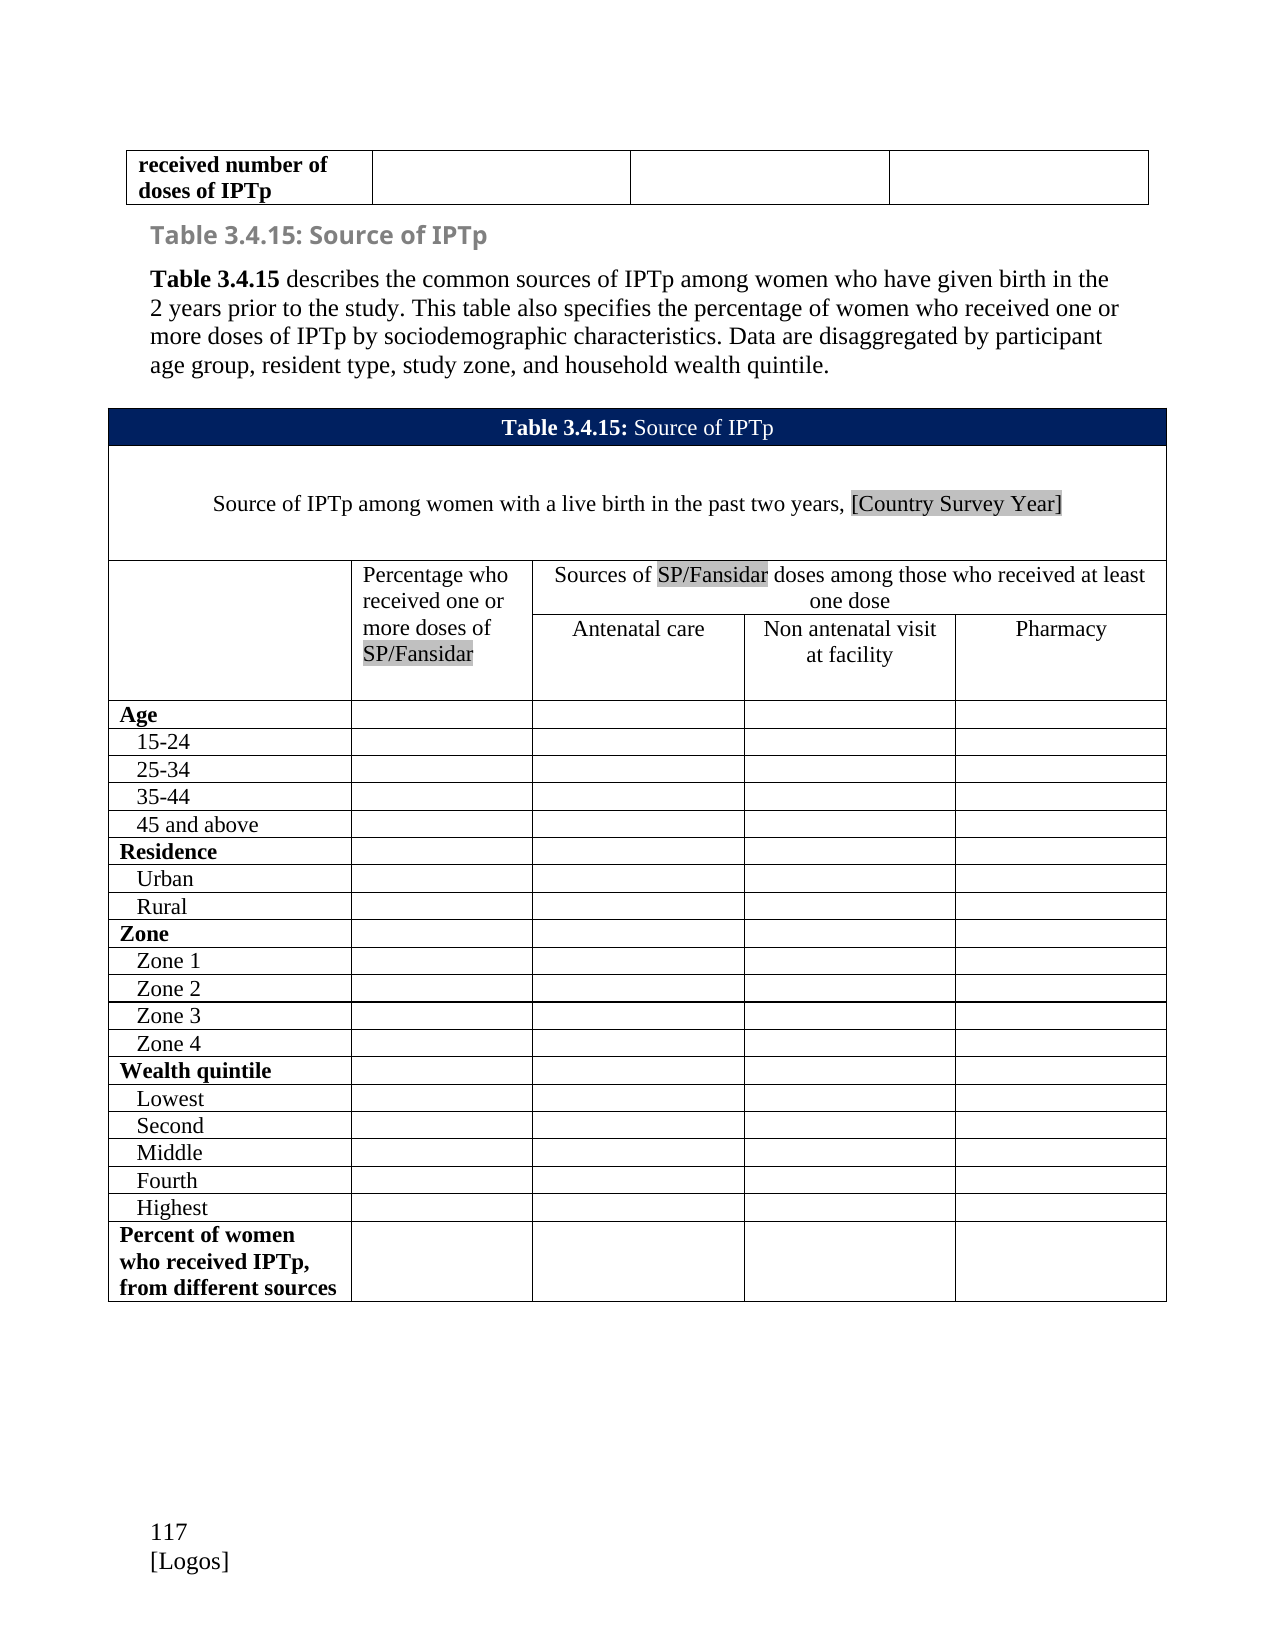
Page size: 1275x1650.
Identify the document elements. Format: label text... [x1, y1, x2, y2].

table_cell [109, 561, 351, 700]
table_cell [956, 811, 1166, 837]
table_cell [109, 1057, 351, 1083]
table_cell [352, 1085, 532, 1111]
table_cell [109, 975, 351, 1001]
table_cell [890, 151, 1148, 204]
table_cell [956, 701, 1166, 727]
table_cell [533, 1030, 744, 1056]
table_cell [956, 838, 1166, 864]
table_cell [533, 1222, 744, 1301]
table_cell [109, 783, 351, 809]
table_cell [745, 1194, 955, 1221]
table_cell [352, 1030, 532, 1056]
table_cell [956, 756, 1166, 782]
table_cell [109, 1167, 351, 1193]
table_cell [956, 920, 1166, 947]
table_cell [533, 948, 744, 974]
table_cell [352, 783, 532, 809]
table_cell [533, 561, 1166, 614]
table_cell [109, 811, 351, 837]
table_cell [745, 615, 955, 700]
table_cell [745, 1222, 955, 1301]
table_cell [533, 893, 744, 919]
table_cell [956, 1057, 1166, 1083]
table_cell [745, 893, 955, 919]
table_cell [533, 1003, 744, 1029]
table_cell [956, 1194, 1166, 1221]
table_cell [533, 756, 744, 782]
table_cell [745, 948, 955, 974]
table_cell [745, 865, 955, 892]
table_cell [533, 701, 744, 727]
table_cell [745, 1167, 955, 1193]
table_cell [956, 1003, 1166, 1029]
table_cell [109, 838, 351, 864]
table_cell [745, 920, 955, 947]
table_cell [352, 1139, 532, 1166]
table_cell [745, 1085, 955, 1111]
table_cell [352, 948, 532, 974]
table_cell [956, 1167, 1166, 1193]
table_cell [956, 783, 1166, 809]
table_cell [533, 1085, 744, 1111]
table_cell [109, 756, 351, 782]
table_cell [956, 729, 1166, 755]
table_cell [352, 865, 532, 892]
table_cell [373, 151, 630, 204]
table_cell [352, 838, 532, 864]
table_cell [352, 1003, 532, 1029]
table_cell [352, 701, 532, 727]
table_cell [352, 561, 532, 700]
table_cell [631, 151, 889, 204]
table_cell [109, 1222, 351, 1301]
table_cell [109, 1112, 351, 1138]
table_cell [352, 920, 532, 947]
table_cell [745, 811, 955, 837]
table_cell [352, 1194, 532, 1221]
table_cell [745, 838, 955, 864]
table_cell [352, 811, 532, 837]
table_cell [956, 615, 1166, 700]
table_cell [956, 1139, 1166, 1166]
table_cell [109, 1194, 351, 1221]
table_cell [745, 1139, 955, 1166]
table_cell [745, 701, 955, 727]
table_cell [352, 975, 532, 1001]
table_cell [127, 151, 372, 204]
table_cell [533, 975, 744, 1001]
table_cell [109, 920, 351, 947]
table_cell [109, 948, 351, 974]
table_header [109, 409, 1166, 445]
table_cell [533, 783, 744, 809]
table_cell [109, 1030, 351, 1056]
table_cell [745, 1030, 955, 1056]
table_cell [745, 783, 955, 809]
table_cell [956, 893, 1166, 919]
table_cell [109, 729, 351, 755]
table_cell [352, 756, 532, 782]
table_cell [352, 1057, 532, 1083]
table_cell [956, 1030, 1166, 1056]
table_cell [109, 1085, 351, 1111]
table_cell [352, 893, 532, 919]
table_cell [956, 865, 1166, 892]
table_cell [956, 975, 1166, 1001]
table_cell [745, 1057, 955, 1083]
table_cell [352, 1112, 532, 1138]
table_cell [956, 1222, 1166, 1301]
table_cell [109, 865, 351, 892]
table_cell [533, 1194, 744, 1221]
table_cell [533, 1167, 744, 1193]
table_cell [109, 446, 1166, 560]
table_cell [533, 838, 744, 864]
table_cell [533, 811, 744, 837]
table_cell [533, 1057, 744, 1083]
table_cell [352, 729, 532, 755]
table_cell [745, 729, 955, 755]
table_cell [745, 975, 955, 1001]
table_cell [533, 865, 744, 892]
text Table 3.4.15 describes the common sources of IPTp among women who have given birth in the 2 years prior to the study. This table also specifies the percentage of women who received one or more doses of IPTp by sociodemographic characteristics. Data are disaggregated by participant age group, resident type, study zone, and household wealth quintile. [150, 264, 1125, 379]
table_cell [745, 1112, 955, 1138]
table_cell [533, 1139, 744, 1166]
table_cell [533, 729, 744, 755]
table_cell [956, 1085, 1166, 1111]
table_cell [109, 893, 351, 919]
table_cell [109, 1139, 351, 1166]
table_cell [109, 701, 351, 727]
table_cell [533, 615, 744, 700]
subtitle Table 3.4.15: Source of IPTp [150, 217, 1125, 251]
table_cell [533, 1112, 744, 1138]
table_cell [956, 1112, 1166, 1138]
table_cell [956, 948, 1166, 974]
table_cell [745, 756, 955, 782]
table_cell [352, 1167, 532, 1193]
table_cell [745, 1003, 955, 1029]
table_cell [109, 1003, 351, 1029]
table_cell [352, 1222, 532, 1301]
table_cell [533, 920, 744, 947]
